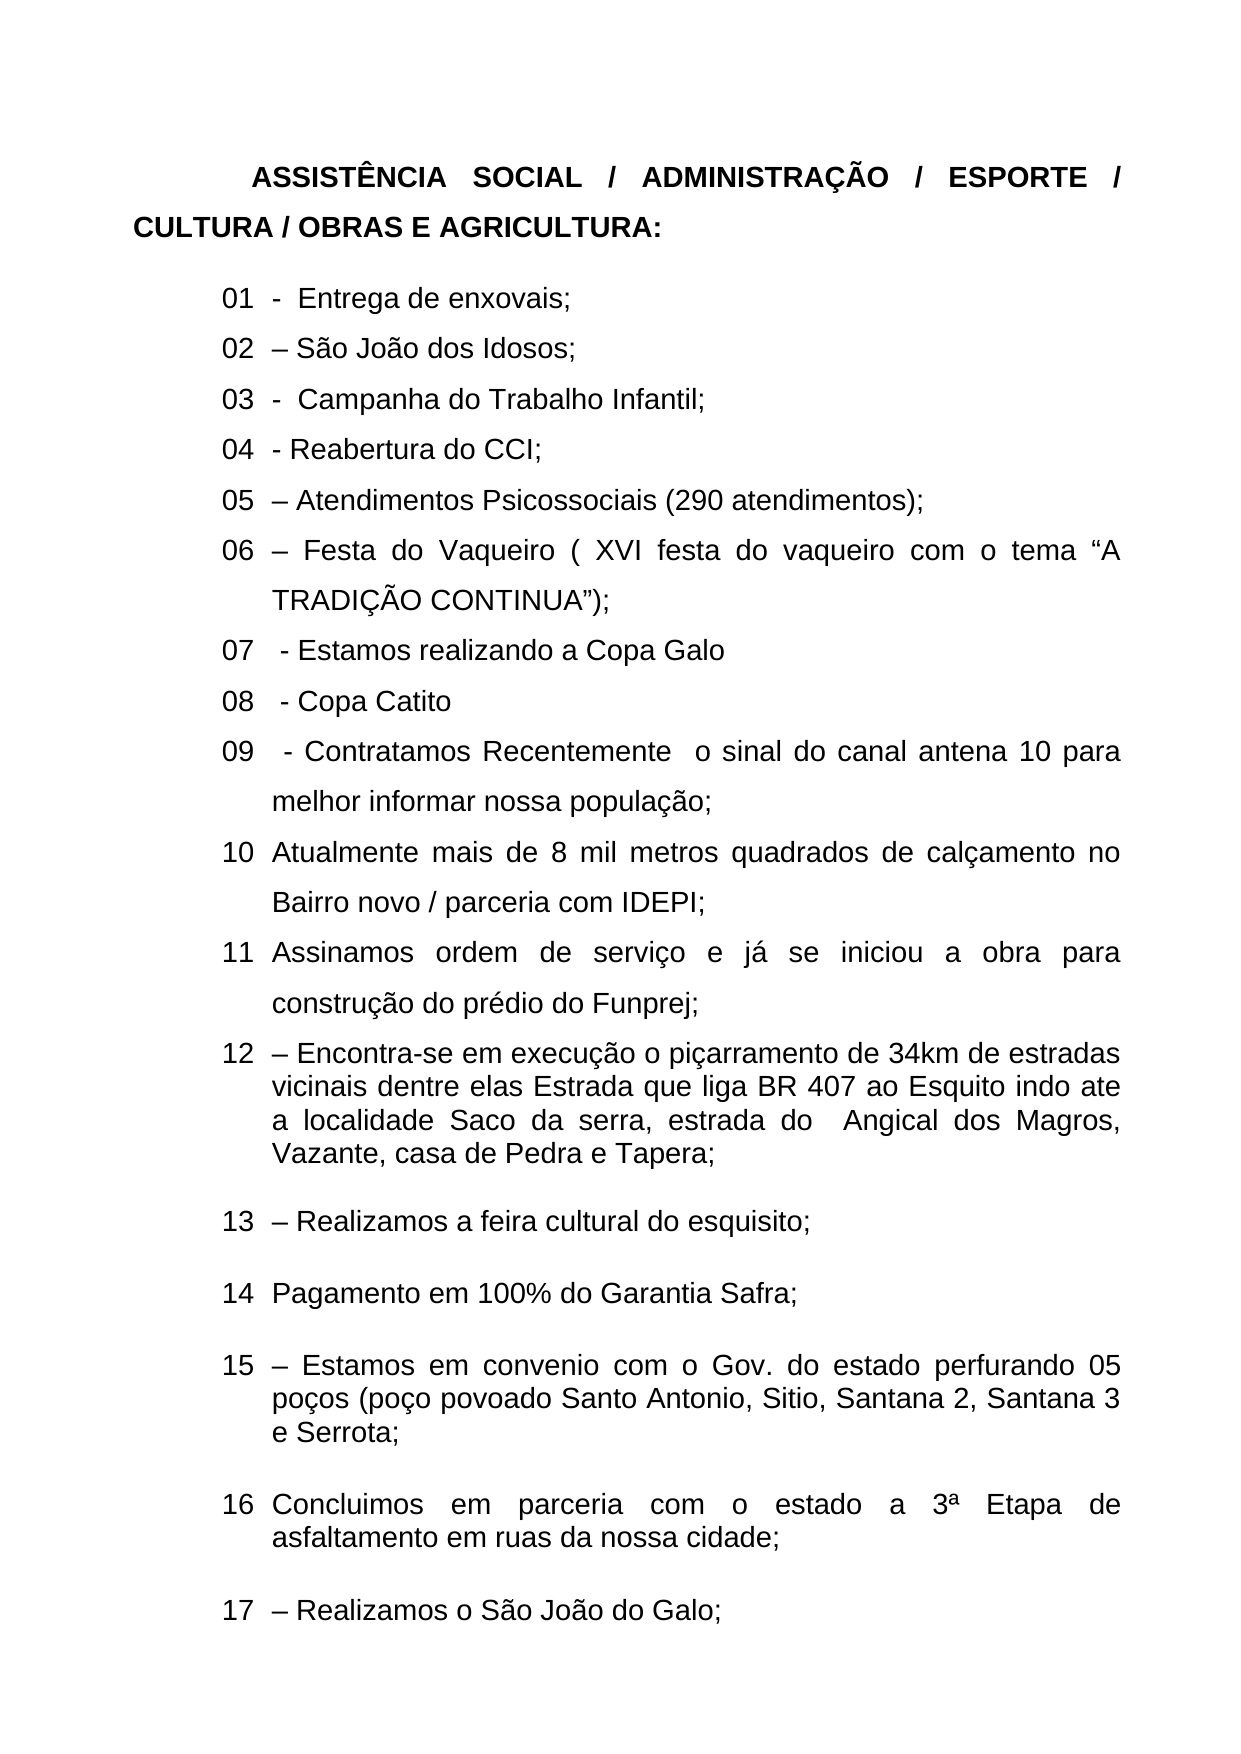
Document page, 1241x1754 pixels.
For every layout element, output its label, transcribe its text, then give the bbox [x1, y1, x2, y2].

list - Estamos realizando a Copa Galo [222, 633, 1122, 667]
list - Copa Catito [222, 684, 1122, 717]
list – Atendimentos Psicossociais (290 atendimentos); [222, 482, 1122, 516]
list – Encontra-se em execução o piçarramento de 34km de estradas vicinais dentre elas Estrada que liga BR 407 ao Esquito indo ate a localidade Saco da serra, estrada do Angical dos Magros, Vazante, casa de Pedra e Tapera; [222, 1036, 1122, 1170]
list – Realizamos a feira cultural do esquisito; [222, 1204, 1122, 1237]
list Pagamento em 100% do Garantia Safra; [222, 1276, 1122, 1309]
list Concluimos em parceria com o estado a 3ª Etapa de asfaltamento em ruas da nossa cidade; [222, 1487, 1122, 1554]
list - Contratamos Recentemente o sinal do canal antena 10 para melhor informar nossa população; [222, 734, 1122, 818]
list Assinamos ordem de serviço e já se iniciou a obra para construção do prédio do Funprej; [222, 935, 1122, 1019]
list – Estamos em convenio com o Gov. do estado perfurando 05 poços (poço povoado Santo Antonio, Sitio, Santana 2, Santana 3 e Serrota; [222, 1348, 1122, 1448]
list - Campanha do Trabalho Infantil; [222, 382, 1122, 415]
list - Reabertura do CCI; [222, 432, 1122, 466]
list – Realizamos o São João do Galo; [222, 1593, 1122, 1626]
list – São João dos Idosos; [222, 332, 1122, 365]
list – Festa do Vaqueiro ( XVI festa do vaqueiro com o tema “A TRADIÇÃO CONTINUA”); [222, 533, 1122, 617]
text ASSISTÊNCIA SOCIAL / ADMINISTRAÇÃO / ESPORTE / CULTURA / OBRAS E AGRICULTURA: [133, 160, 1122, 244]
list Atualmente mais de 8 mil metros quadrados de calçamento no Bairro novo / parceria com IDEPI; [222, 835, 1122, 918]
list - Entrega de enxovais; [222, 281, 1122, 315]
